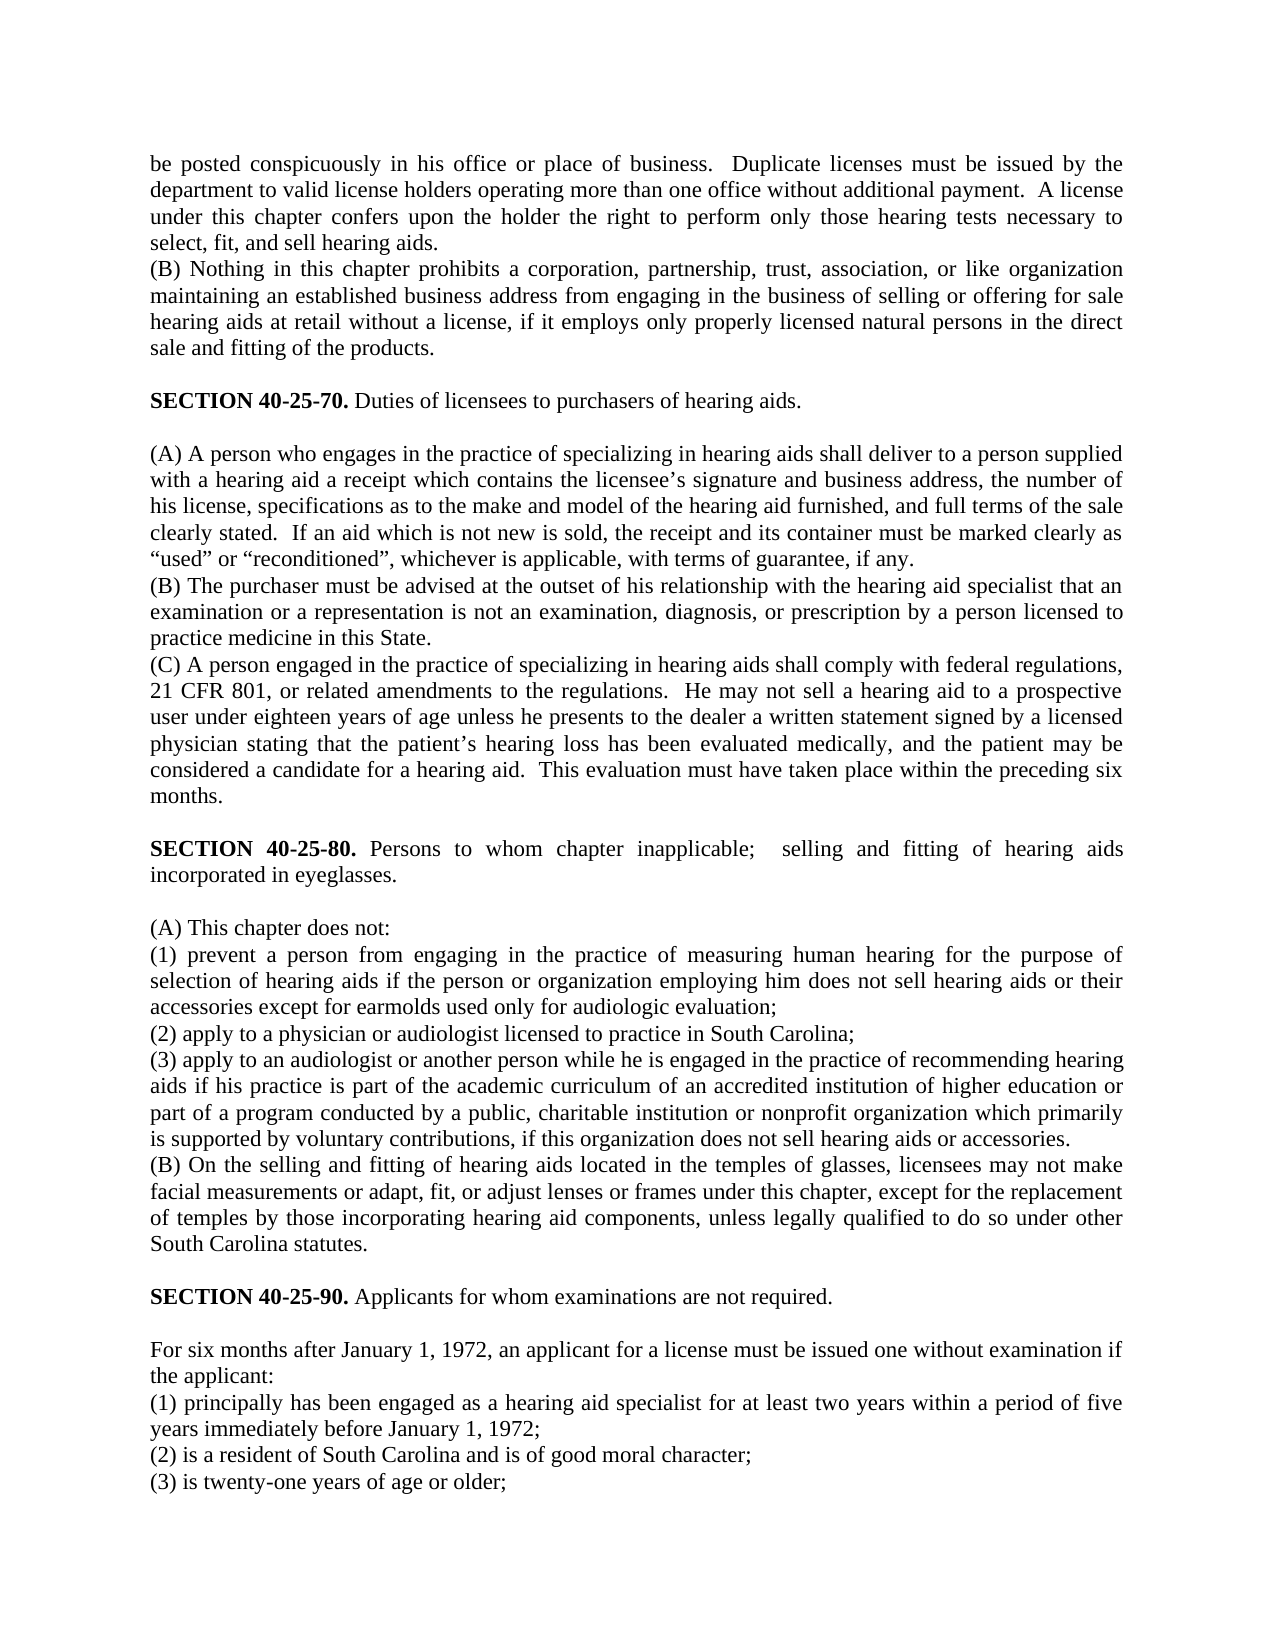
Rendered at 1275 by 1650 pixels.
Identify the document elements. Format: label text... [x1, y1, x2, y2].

text SECTION 40-25-90. Applicants for whom examinations are not required. [150, 1283, 1125, 1309]
text (A) A person who engages in the practice of specializing in hearing aids shall deliver to a person supplied with a hearing aid a receipt which contains the licensee’s signature and business address, the number of his license, specifications as to the make and model of the hearing aid furnished, and full terms of the sale clearly stated. If an aid which is not new is sold, the receipt and its container must be marked clearly as “used” or “reconditioned”, whichever is applicable, with terms of guarantee, if any. [150, 440, 1125, 572]
text SECTION 40-25-70. Duties of licensees to purchasers of hearing aids. [150, 387, 1125, 413]
text (3) apply to an audiologist or another person while he is engaged in the practice of recommending hearing aids if his practice is part of the academic curriculum of an accredited institution of higher education or part of a program conducted by a public, charitable institution or nonprofit organization which primarily is supported by voluntary contributions, if this organization does not sell hearing aids or accessories. [150, 1046, 1125, 1151]
text (B) On the selling and fitting of hearing aids located in the temples of glasses, licensees may not make facial measurements or adapt, fit, or adjust lenses or frames under this chapter, except for the replacement of temples by those incorporating hearing aid components, unless legally qualified to do so under other South Carolina statutes. [150, 1151, 1125, 1257]
text (2) is a resident of South Carolina and is of good moral character; [150, 1441, 1125, 1468]
text (2) apply to a physician or audiologist licensed to practice in South Carolina; [150, 1020, 1125, 1046]
text (A) This chapter does not: [150, 914, 1125, 941]
text SECTION 40-25-80. Persons to whom chapter inapplicable; selling and fitting of hearing aids incorporated in eyeglasses. [150, 835, 1125, 888]
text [150, 150, 1125, 255]
text (B) Nothing in this chapter prohibits a corporation, partnership, trust, association, or like organization maintaining an established business address from engaging in the business of selling or offering for sale hearing aids at retail without a license, if it employs only properly licensed natural persons in the direct sale and fitting of the products. [150, 255, 1125, 361]
text (1) prevent a person from engaging in the practice of measuring human hearing for the purpose of selection of hearing aids if the person or organization employing him does not sell hearing aids or their accessories except for earmolds used only for audiologic evaluation; [150, 941, 1125, 1020]
text (C) A person engaged in the practice of specializing in hearing aids shall comply with federal regulations, 21 CFR 801, or related amendments to the regulations. He may not sell a hearing aid to a prospective user under eighteen years of age unless he presents to the dealer a written statement signed by a licensed physician stating that the patient’s hearing loss has been evaluated medically, and the patient may be considered a candidate for a hearing aid. This evaluation must have taken place within the preceding six months. [150, 651, 1125, 809]
text (B) The purchaser must be advised at the outset of his relationship with the hearing aid specialist that an examination or a representation is not an examination, diagnosis, or prescription by a person licensed to practice medicine in this State. [150, 572, 1125, 651]
text (1) principally has been engaged as a hearing aid specialist for at least two years within a period of five years immediately before January 1, 1972; [150, 1389, 1125, 1441]
text For six months after January 1, 1972, an applicant for a license must be issued one without examination if the applicant: [150, 1336, 1125, 1389]
text (3) is twenty-one years of age or older; [150, 1468, 1125, 1494]
